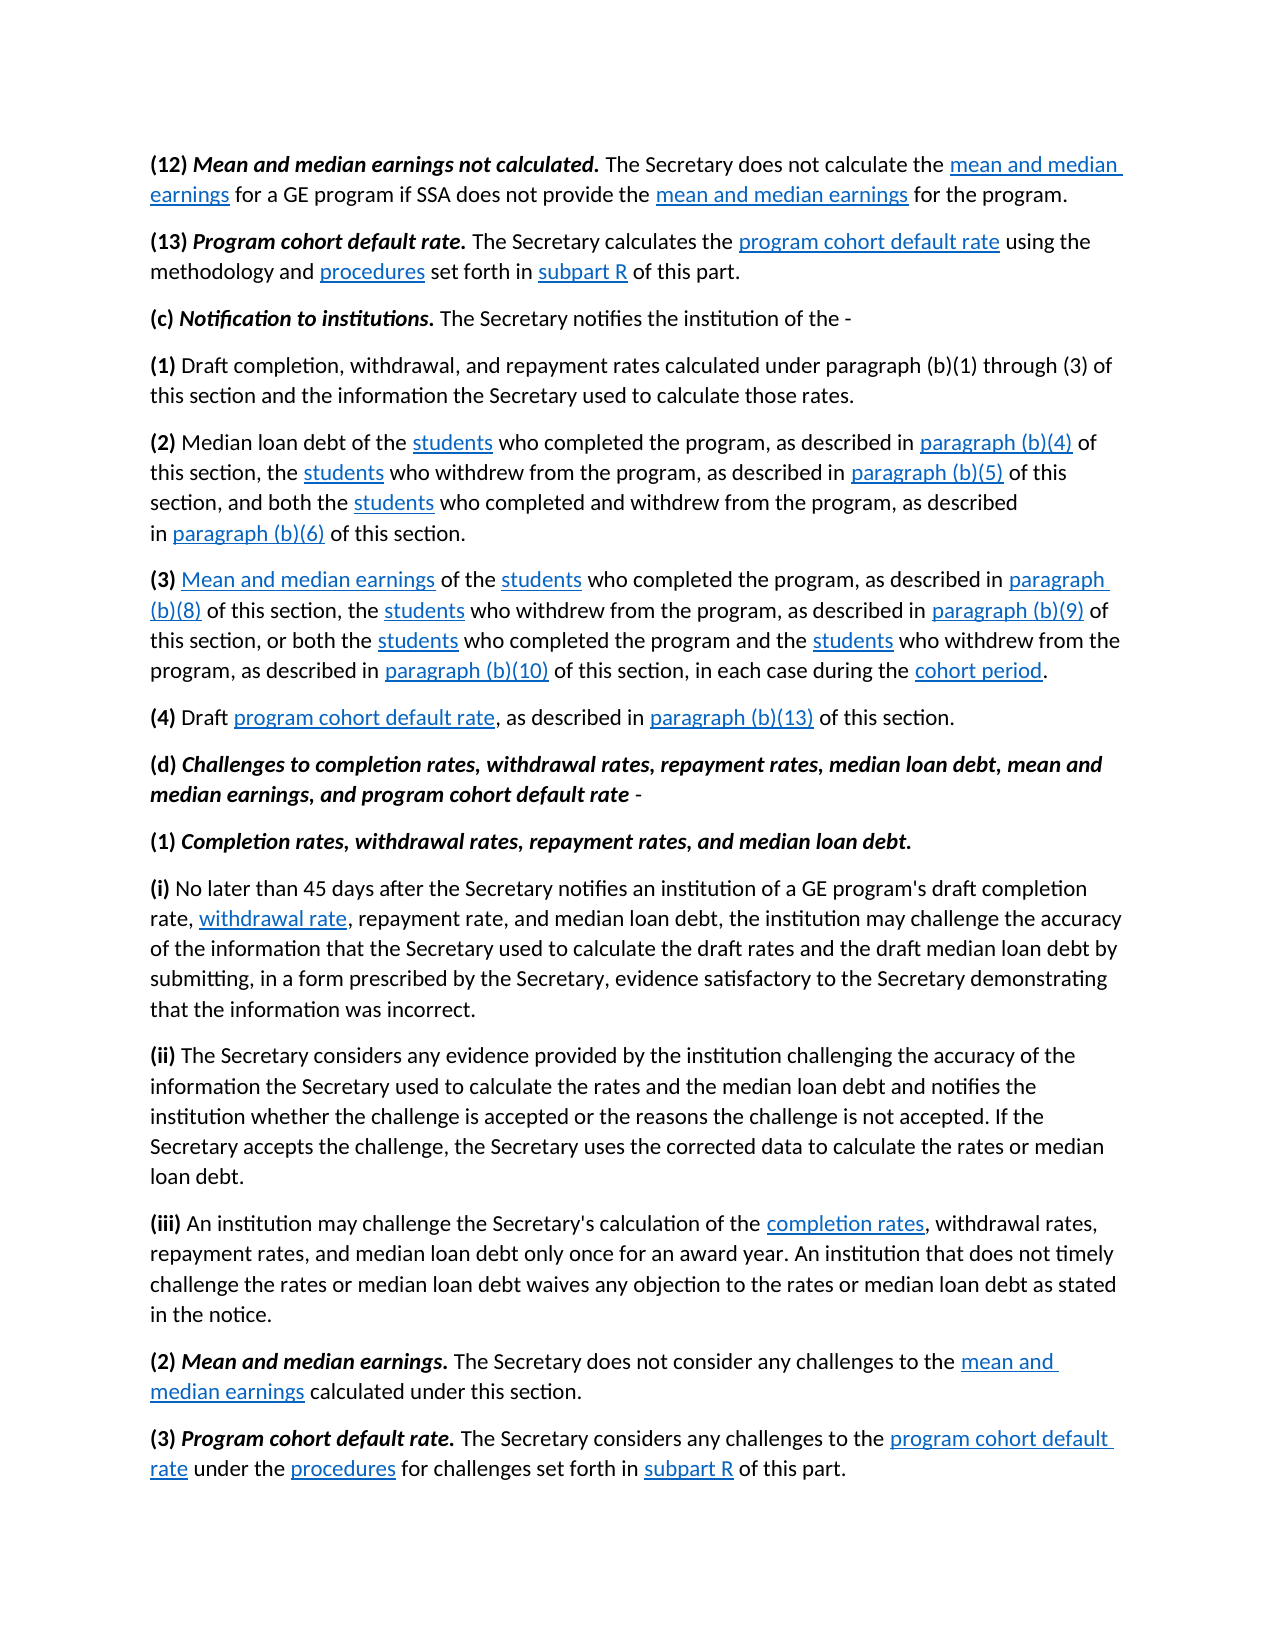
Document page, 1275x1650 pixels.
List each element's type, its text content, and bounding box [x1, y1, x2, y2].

text (2) Mean and median earnings. The Secretary does not consider any challenges to the mean and median earnings calculated under this section. [150, 1347, 1125, 1405]
text (iii) An institution may challenge the Secretary's calculation of the completion rates, withdrawal rates, repayment rates, and median loan debt only once for an award year. An institution that does not timely challenge the rates or median loan debt waives any objection to the rates or median loan debt as stated in the notice. [150, 1209, 1125, 1328]
text (d) Challenges to completion rates, withdrawal rates, repayment rates, median loan debt, mean and median earnings, and program cohort default rate - [150, 750, 1125, 808]
text (1) Completion rates, withdrawal rates, repayment rates, and median loan debt. [150, 827, 1125, 855]
text (3) Program cohort default rate. The Secretary considers any challenges to the program cohort default rate under the procedures for challenges set forth in subpart R of this part. [150, 1424, 1125, 1482]
text (3) Mean and median earnings of the students who completed the program, as described in paragraph (b)(8) of this section, the students who withdrew from the program, as described in paragraph (b)(9) of this section, or both the students who completed the program and the students who withdrew from the program, as described in paragraph (b)(10) of this section, in each case during the cohort period. [150, 566, 1125, 684]
text (12) Mean and median earnings not calculated. The Secretary does not calculate the mean and median earnings for a GE program if SSA does not provide the mean and median earnings for the program. [150, 150, 1125, 208]
text (1) Draft completion, withdrawal, and repayment rates calculated under paragraph (b)(1) through (3) of this section and the information the Secretary used to calculate those rates. [150, 351, 1125, 409]
text (2) Median loan debt of the students who completed the program, as described in paragraph (b)(4) of this section, the students who withdrew from the program, as described in paragraph (b)(5) of this section, and both the students who completed and withdrew from the program, as described in paragraph (b)(6) of this section. [150, 428, 1125, 547]
text (i) No later than 45 days after the Secretary notifies an institution of a GE program's draft completion rate, withdrawal rate, repayment rate, and median loan debt, the institution may challenge the accuracy of the information that the Secretary used to calculate the draft rates and the draft median loan debt by submitting, in a form prescribed by the Secretary, evidence satisfactory to the Secretary demonstrating that the information was incorrect. [150, 874, 1125, 1023]
text (c) Notification to institutions. The Secretary notifies the institution of the - [150, 304, 1125, 332]
text (4) Draft program cohort default rate, as described in paragraph (b)(13) of this section. [150, 703, 1125, 731]
text (ii) The Secretary considers any evidence provided by the institution challenging the accuracy of the information the Secretary used to calculate the rates and the median loan debt and notifies the institution whether the challenge is accepted or the reasons the challenge is not accepted. If the Secretary accepts the challenge, the Secretary uses the corrected data to calculate the rates or median loan debt. [150, 1042, 1125, 1191]
text (13) Program cohort default rate. The Secretary calculates the program cohort default rate using the methodology and procedures set forth in subpart R of this part. [150, 227, 1125, 285]
